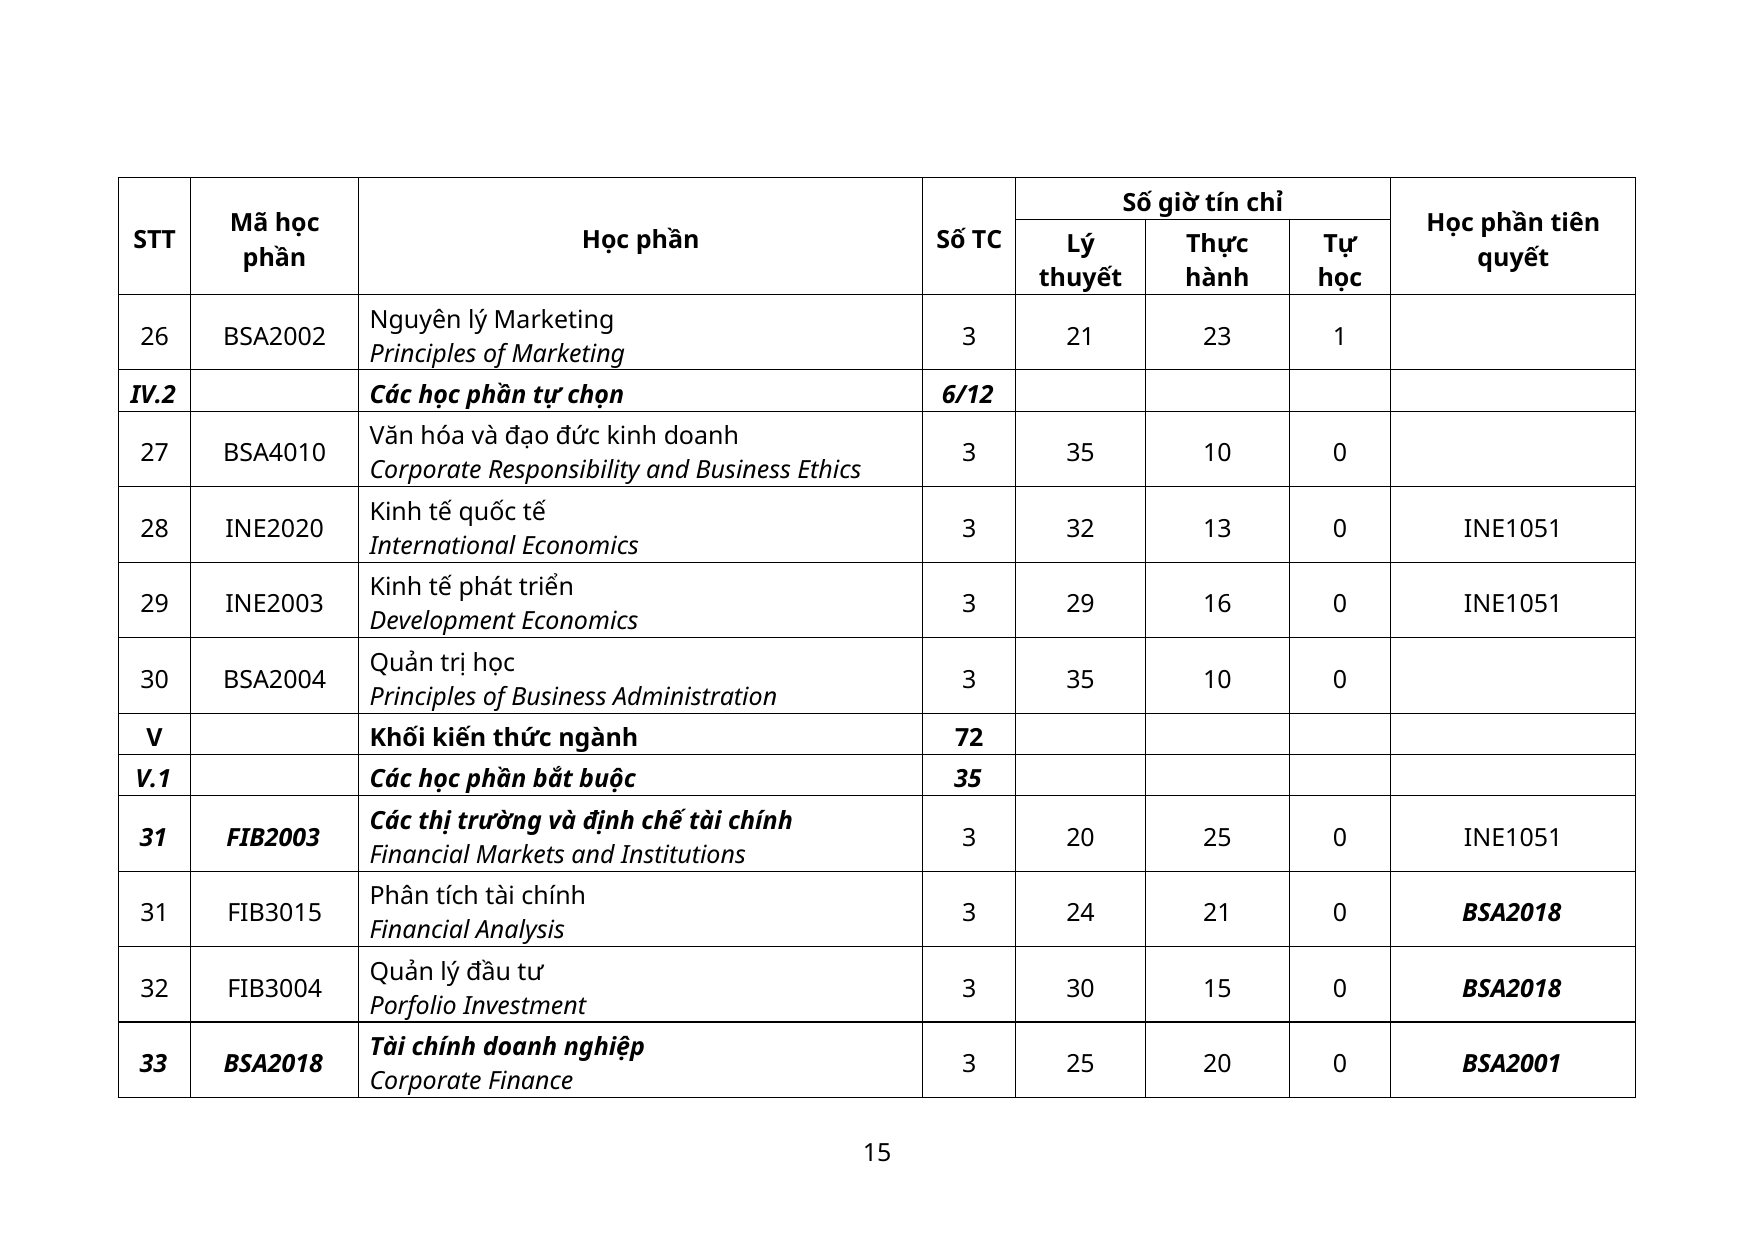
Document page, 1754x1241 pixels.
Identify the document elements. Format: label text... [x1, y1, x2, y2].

table_header STT [119, 178, 190, 294]
table_cell BSA2018 [191, 1023, 358, 1097]
table_cell 0 [1290, 638, 1390, 712]
table_cell Các thị trường và định chế tài chính Financial Markets and Institutions [359, 796, 922, 871]
table_cell 10 [1146, 412, 1289, 486]
table_cell 30 [119, 638, 190, 712]
table_cell 0 [1290, 563, 1390, 637]
table_cell 20 [1016, 796, 1145, 871]
table_cell Khối kiến thức ngành [359, 714, 922, 754]
table_cell FIB3004 [191, 947, 358, 1021]
table_cell Nguyên lý Marketing Principles of Marketing [359, 295, 922, 369]
table_cell BSA4010 [191, 412, 358, 486]
table_cell FIB3015 [191, 872, 358, 946]
table_cell [1016, 714, 1145, 754]
table_cell 35 [1016, 638, 1145, 712]
table_header Số giờ tín chỉ [1016, 178, 1390, 218]
table_cell 3 [923, 412, 1015, 486]
table_cell [1391, 412, 1635, 486]
table_cell 33 [119, 1023, 190, 1097]
table_cell [1290, 714, 1390, 754]
table_cell 28 [119, 487, 190, 562]
table_cell Kinh tế quốc tế International Economics [359, 487, 922, 562]
table_cell 3 [923, 872, 1015, 946]
table_cell [1290, 370, 1390, 411]
table_cell BSA2001 [1391, 1023, 1635, 1097]
table_cell 29 [1016, 563, 1145, 637]
table_cell BSA2004 [191, 638, 358, 712]
table_cell [191, 755, 358, 795]
table_cell [191, 714, 358, 754]
table_header Học phần tiên quyết [1391, 178, 1635, 294]
table_cell 23 [1146, 295, 1289, 369]
table_cell [1391, 638, 1635, 712]
table_cell [1016, 755, 1145, 795]
table_cell Các học phần tự chọn [359, 370, 922, 411]
table_cell Văn hóa và đạo đức kinh doanh Corporate Responsibility and Business Ethics [359, 412, 922, 486]
table_cell IV.2 [119, 370, 190, 411]
table_cell INE2020 [191, 487, 358, 562]
table_cell [1146, 755, 1289, 795]
table_cell 35 [1016, 412, 1145, 486]
table_header Học phần [359, 178, 922, 294]
table_header Mã học phần [191, 178, 358, 294]
table_cell 26 [119, 295, 190, 369]
table_cell INE1051 [1391, 796, 1635, 871]
table_cell 21 [1146, 872, 1289, 946]
table_cell [1391, 370, 1635, 411]
table_cell 1 [1290, 295, 1390, 369]
table_cell [1391, 755, 1635, 795]
table_cell [1146, 370, 1289, 411]
table_cell [1016, 370, 1145, 411]
table_cell 6/12 [923, 370, 1015, 411]
table_cell Thực hành [1146, 220, 1289, 294]
table_cell [1290, 755, 1390, 795]
table_cell [1391, 714, 1635, 754]
table_cell 27 [119, 412, 190, 486]
table_cell 25 [1146, 796, 1289, 871]
table_cell 31 [119, 872, 190, 946]
table_cell 3 [923, 796, 1015, 871]
table_cell Các học phần bắt buộc [359, 755, 922, 795]
table_cell BSA2018 [1391, 872, 1635, 946]
table_cell [191, 370, 358, 411]
table_cell 13 [1146, 487, 1289, 562]
table_cell 3 [923, 947, 1015, 1021]
table_cell INE1051 [1391, 487, 1635, 562]
table_cell 3 [923, 563, 1015, 637]
table_cell 0 [1290, 1023, 1390, 1097]
table_cell V.1 [119, 755, 190, 795]
table_cell 35 [923, 755, 1015, 795]
table_cell BSA2002 [191, 295, 358, 369]
table_cell Tự học [1290, 220, 1390, 294]
table_cell 15 [1146, 947, 1289, 1021]
table_cell 29 [119, 563, 190, 637]
table_cell 16 [1146, 563, 1289, 637]
table_cell FIB2003 [191, 796, 358, 871]
table_cell 32 [119, 947, 190, 1021]
table_cell Quản trị học Principles of Business Administration [359, 638, 922, 712]
table_cell 32 [1016, 487, 1145, 562]
table_cell 3 [923, 487, 1015, 562]
table_cell Lý thuyết [1016, 220, 1145, 294]
table_cell 30 [1016, 947, 1145, 1021]
table_cell V [119, 714, 190, 754]
table_cell 21 [1016, 295, 1145, 369]
table_cell Quản lý đầu tư Porfolio Investment [359, 947, 922, 1021]
table_cell 72 [923, 714, 1015, 754]
table_cell 3 [923, 295, 1015, 369]
table_cell INE2003 [191, 563, 358, 637]
table_cell Kinh tế phát triển Development Economics [359, 563, 922, 637]
table_cell [1146, 714, 1289, 754]
table_cell 0 [1290, 412, 1390, 486]
table_cell 10 [1146, 638, 1289, 712]
table_cell 0 [1290, 796, 1390, 871]
table_cell 3 [923, 1023, 1015, 1097]
table_cell Phân tích tài chính Financial Analysis [359, 872, 922, 946]
table_header Số TC [923, 178, 1015, 294]
table_cell 3 [923, 638, 1015, 712]
table_cell 20 [1146, 1023, 1289, 1097]
table_cell 0 [1290, 872, 1390, 946]
table_cell 25 [1016, 1023, 1145, 1097]
table_cell Tài chính doanh nghiệp Corporate Finance [359, 1023, 922, 1097]
table_cell INE1051 [1391, 563, 1635, 637]
table_cell 31 [119, 796, 190, 871]
table_cell [1391, 295, 1635, 369]
table_cell BSA2018 [1391, 947, 1635, 1021]
table_cell 0 [1290, 947, 1390, 1021]
table_cell 24 [1016, 872, 1145, 946]
table_cell 0 [1290, 487, 1390, 562]
